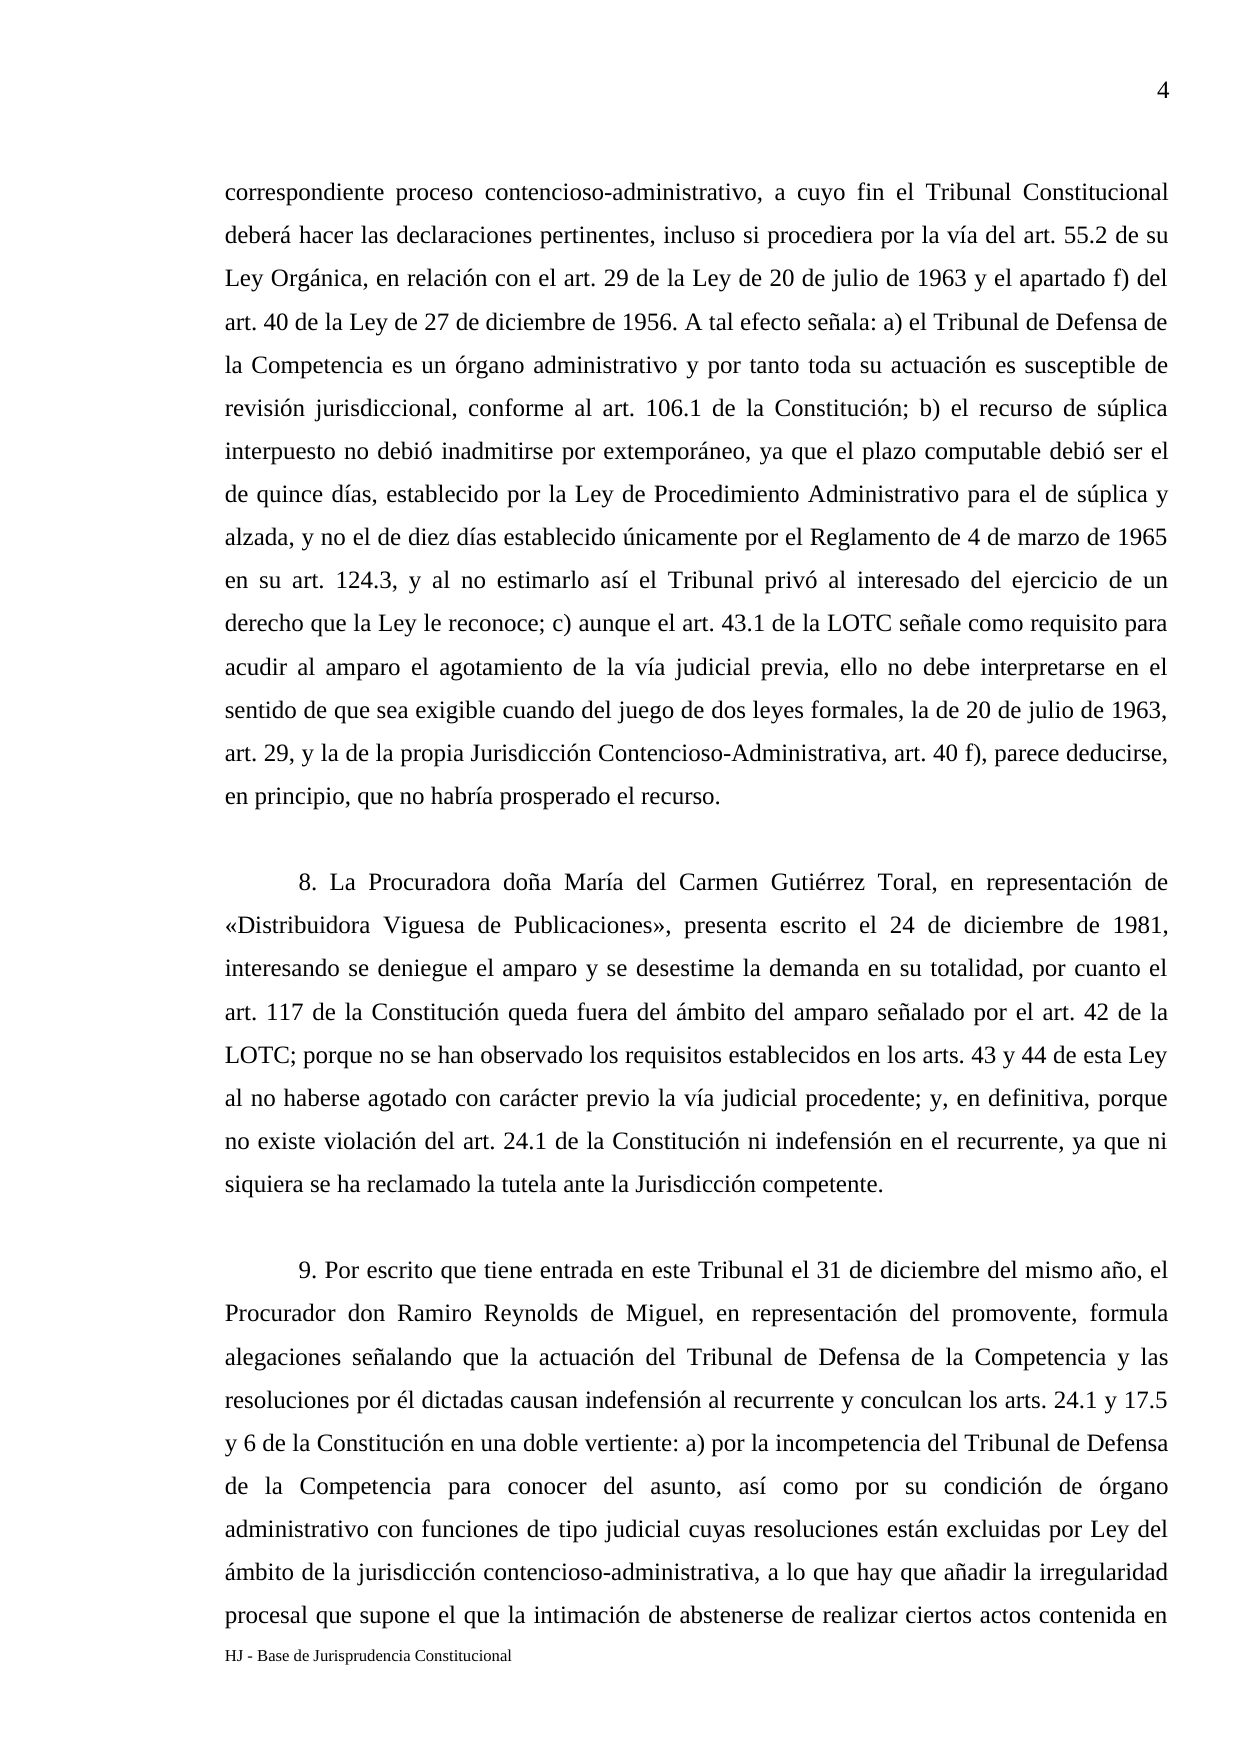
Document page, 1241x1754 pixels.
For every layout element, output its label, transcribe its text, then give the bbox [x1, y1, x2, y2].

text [224, 177, 1169, 810]
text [224, 1255, 1169, 1629]
text 8. La Procuradora doña María del Carmen Gutiérrez Toral, en representación de «Distribuidora Viguesa de Publicaciones», presenta escrito el 24 de diciembre de 1981, interesando se deniegue el amparo y se desestime la demanda en su totalidad, por cuanto el art. 117 de la Constitución queda fuera del ámbito del amparo señalado por el art. 42 de la LOTC; porque no se han observado los requisitos establecidos en los arts. 43 y 44 de esta Ley al no haberse agotado con carácter previo la vía judicial procedente; y, en definitiva, porque no existe violación del art. 24.1 de la Constitución ni indefensión en el recurrente, ya que ni siquiera se ha reclamado la tutela ante la Jurisdicción competente. [224, 867, 1169, 1198]
